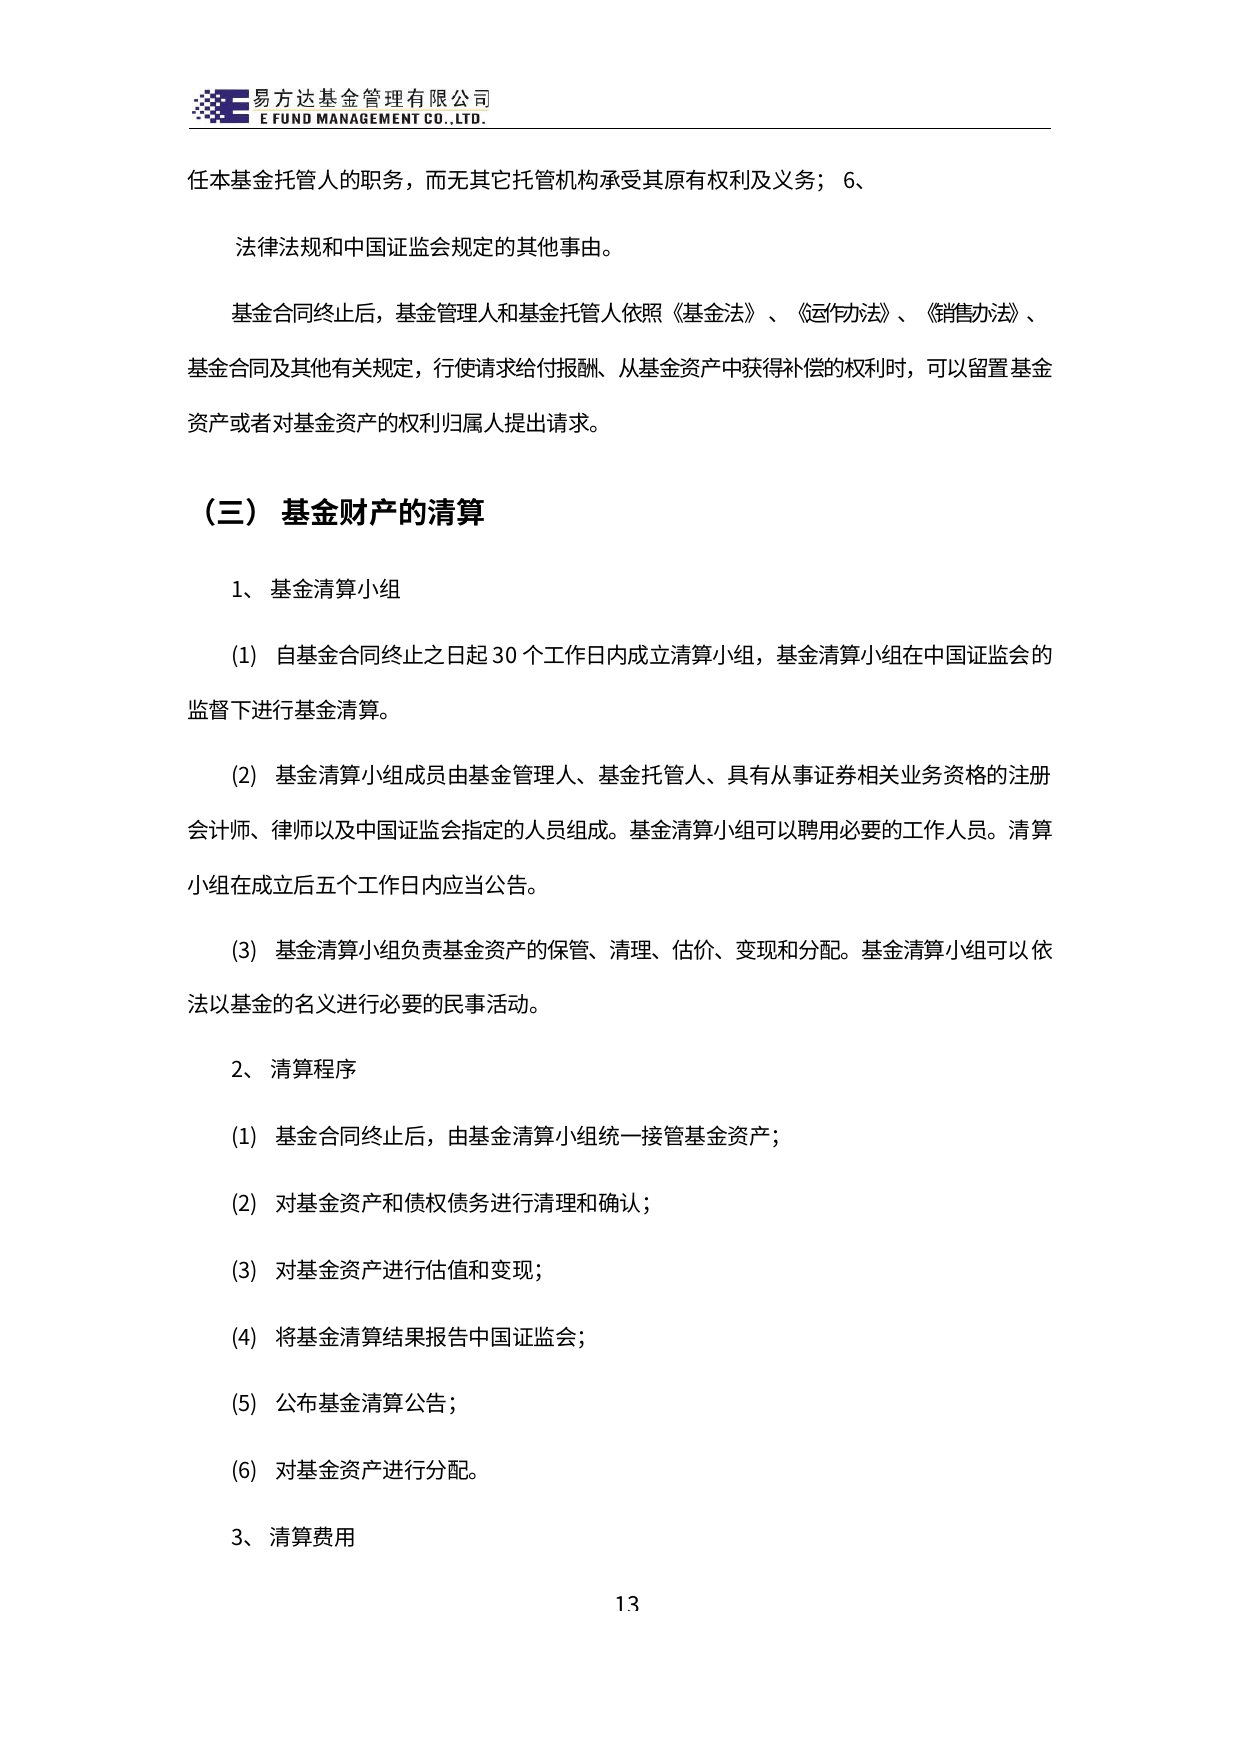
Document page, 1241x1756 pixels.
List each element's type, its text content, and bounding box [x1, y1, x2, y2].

text 2、 清算程序 [231, 1052, 1098, 1084]
list 基金清算小组成员由基金管理人、基金托管人、具有从事证券相关业务资格的注册会计师、律师以及中国证监会指定的人员组成。基金清算小组可以聘用必要的工作人员。清算小组在成立后五个工作日内应当公告。 [187, 758, 1053, 899]
text 任本基金托管人的职务，而无其它托管机构承受其原有权利及义务； 6、 法律法规和中国证监会规定的其他事由。 [187, 163, 855, 261]
list 基金清算小组负责基金资产的保管、清理、估价、变现和分配。基金清算小组可以依法以基金的名义进行必要的民事活动。 [187, 933, 1053, 1019]
text 基金合同终止后，基金管理人和基金托管人依照《基金法》、《运作办法》、《销售办法》、基金合同及其他有关规定，行使请求给付报酬、从基金资产中获得补偿的权利时，可以留置基金资产或者对基金资产的权利归属人提出请求。 [187, 296, 1053, 437]
subtitle （三） 基金财产的清算 [187, 490, 1098, 532]
list 将基金清算结果报告中国证监会； [231, 1320, 1098, 1351]
list 对基金资产进行分配。 3、 清算费用 [231, 1453, 505, 1552]
picture [192, 88, 489, 125]
list 对基金资产进行估值和变现； [231, 1253, 1098, 1284]
list 自基金合同终止之日起 30 个工作日内成立清算小组，基金清算小组在中国证监会的监督下进行基金清算。 [187, 638, 1053, 725]
list 公布基金清算公告； [231, 1386, 1098, 1418]
list 对基金资产和债权债务进行清理和确认； [231, 1186, 1098, 1218]
list 基金合同终止后，由基金清算小组统一接管基金资产； [231, 1119, 1098, 1151]
text 1、 基金清算小组 [231, 572, 1098, 603]
